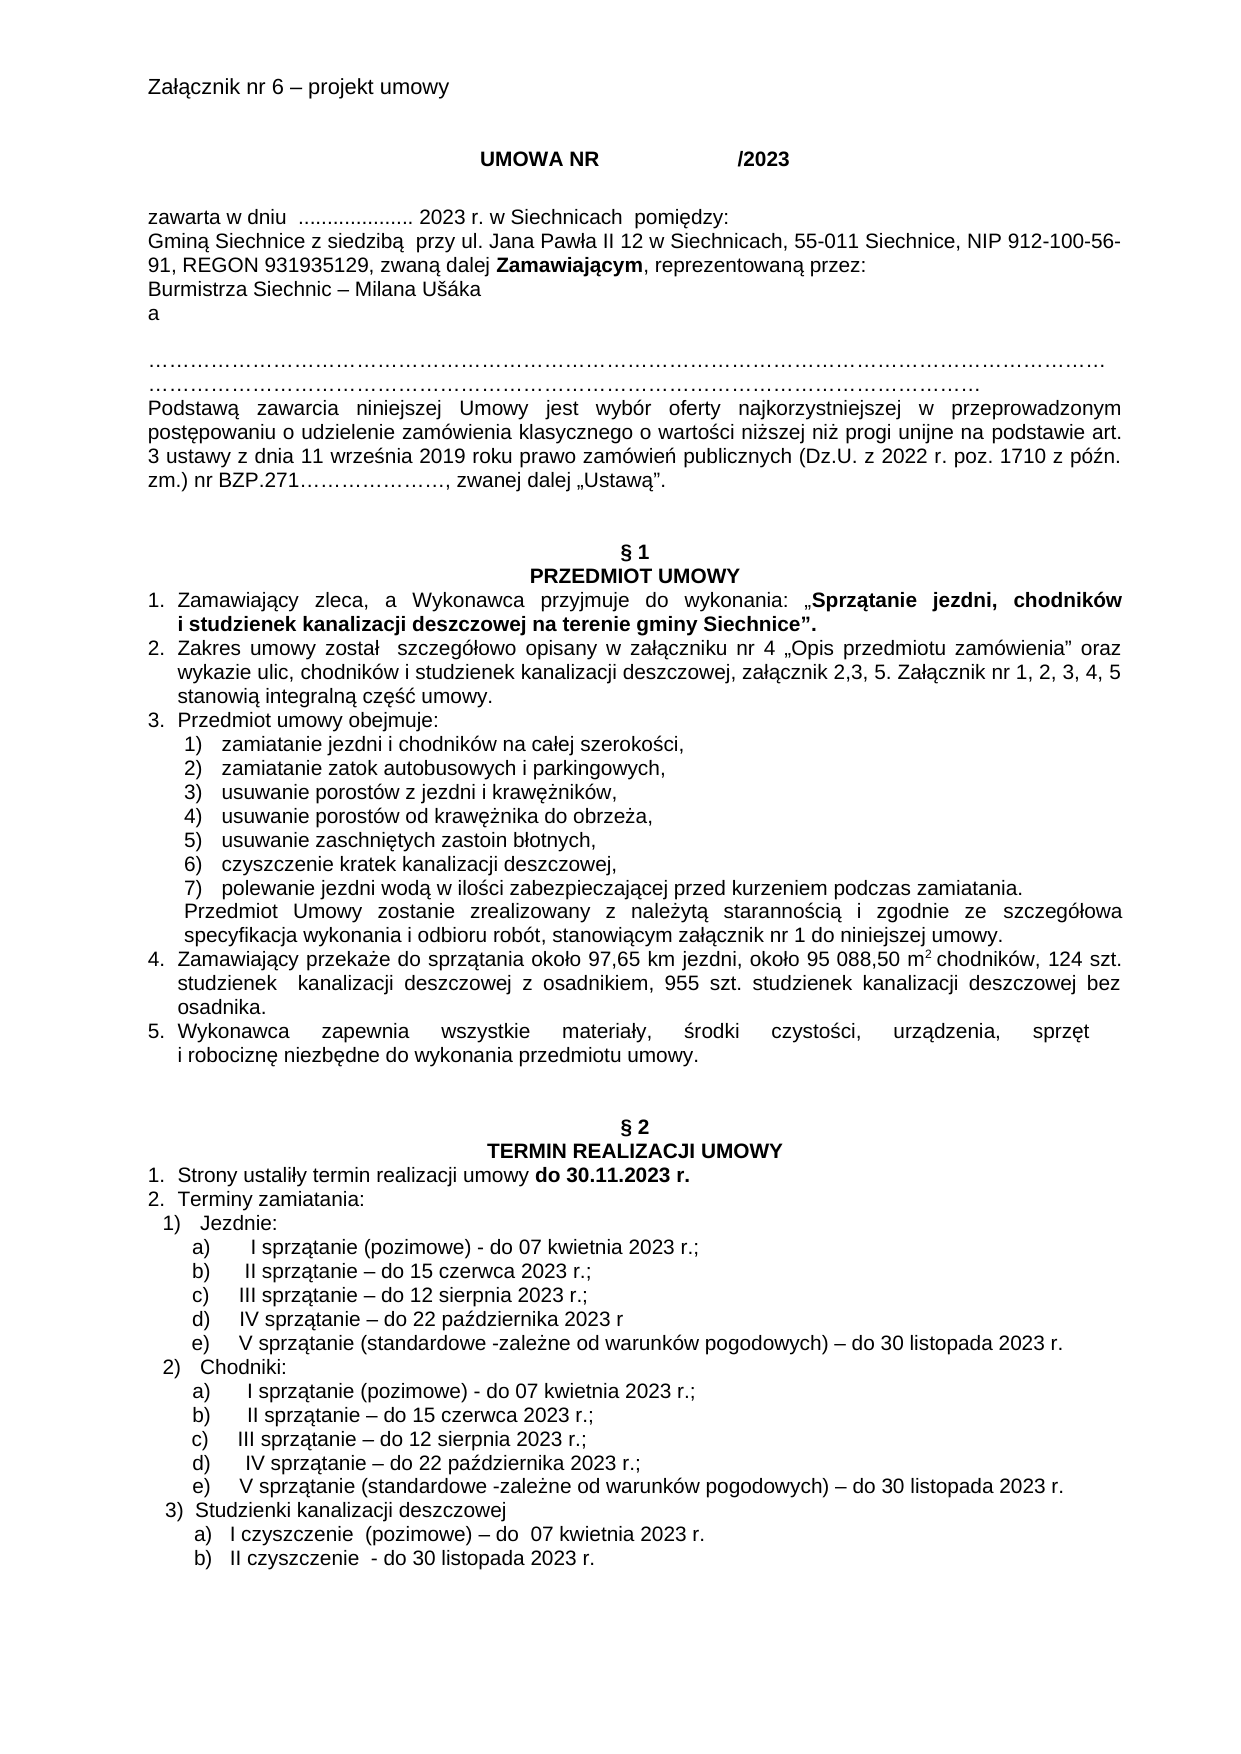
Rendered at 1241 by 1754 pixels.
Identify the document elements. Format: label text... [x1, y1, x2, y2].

list Jezdnie: [162, 1211, 1122, 1235]
list zamiatanie jezdni i chodników na całej szerokości, [184, 732, 1122, 756]
list Wykonawca zapewnia wszystkie materiały, środki czystości, urządzenia, sprzęt i robociznę niezbędne do wykonania przedmiotu umowy. [148, 1019, 1122, 1067]
list Strony ustaliły termin realizacji umowy do 30.11.2023 r. [148, 1163, 1122, 1187]
list polewanie jezdni wodą w ilości zabezpieczającej przed kurzeniem podczas zamiatania. [184, 875, 1122, 899]
title UMOWA NR /2023 [148, 147, 1122, 171]
text Burmistrza Siechnic – Milana Ušáka [148, 276, 1122, 300]
text d) IV sprzątanie – do 22 października 2023 r [192, 1307, 1122, 1331]
text d) IV sprzątanie – do 22 października 2023 r.; [192, 1450, 1122, 1474]
list czyszczenie kratek kanalizacji deszczowej, [184, 851, 1122, 875]
list Przedmiot umowy obejmuje: [148, 708, 1122, 732]
text § 2 [148, 1115, 1122, 1139]
text § 1 [148, 540, 1122, 564]
list zamiatanie zatok autobusowych i parkingowych, [184, 756, 1122, 779]
text a [148, 300, 1122, 324]
text PRZEDMIOT UMOWY [148, 564, 1122, 588]
text e) V sprzątanie (standardowe -zależne od warunków pogodowych) – do 30 listopada 2023 r. [162, 1331, 1122, 1354]
list usuwanie zaschniętych zastoin błotnych, [184, 827, 1122, 851]
list I sprzątanie (pozimowe) - do 07 kwietnia 2023 r.; [192, 1235, 1122, 1259]
text zawarta w dniu .................... 2023 r. w Siechnicach pomiędzy: [148, 204, 1122, 228]
text Gminą Siechnice z siedzibą przy ul. Jana Pawła II 12 w Siechnicach, 55-011 Siechnice, NIP 912-100-56-91, REGON 931935129, zwaną dalej Zamawiającym, reprezentowaną przez: [148, 228, 1122, 276]
text 3) Studzienki kanalizacji deszczowej [148, 1498, 1122, 1522]
list II sprzątanie – do 15 czerwca 2023 r.; [192, 1259, 1122, 1283]
list Chodniki: [162, 1354, 1122, 1378]
list I sprzątanie (pozimowe) - do 07 kwietnia 2023 r.; [192, 1378, 1122, 1402]
list Zamawiający przekaże do sprzątania około 97,65 km jezdni, około 95 088,50 m2 chodników, 124 szt. studzienek kanalizacji deszczowej z osadnikiem, 955 szt. studzienek kanalizacji deszczowej bez osadnika. [148, 947, 1122, 1019]
text Przedmiot Umowy zostanie zrealizowany z należytą starannością i zgodnie ze szczegółowa specyfikacja wykonania i odbioru robót, stanowiącym załącznik nr 1 do niniejszej umowy. [184, 899, 1122, 947]
text b) II czyszczenie - do 30 listopada 2023 r. [148, 1546, 1122, 1570]
text a) I czyszczenie (pozimowe) – do 07 kwietnia 2023 r. [148, 1522, 1122, 1546]
text TERMIN REALIZACJI UMOWY [148, 1139, 1122, 1163]
list II sprzątanie – do 15 czerwca 2023 r.; [192, 1402, 1122, 1426]
list usuwanie porostów od krawężnika do obrzeża, [184, 803, 1122, 827]
list Zakres umowy został szczegółowo opisany w załączniku nr 4 „Opis przedmiotu zamówienia” oraz wykazie ulic, chodników i studzienek kanalizacji deszczowej, załącznik 2,3, 5. Załącznik nr 1, 2, 3, 4, 5 stanowią integralną część umowy. [148, 636, 1122, 708]
list Zamawiający zleca, a Wykonawca przyjmuje do wykonania: „Sprzątanie jezdni, chodników i studzienek kanalizacji deszczowej na terenie gminy Siechnice”. [148, 588, 1122, 636]
text Podstawą zawarcia niniejszej Umowy jest wybór oferty najkorzystniejszej w przeprowadzonym postępowaniu o udzielenie zamówienia klasycznego o wartości niższej niż progi unijne na podstawie art. 3 ustawy z dnia 11 września 2019 roku prawo zamówień publicznych (Dz.U. z 2022 r. poz. 1710 z późn. zm.) nr BZP.271…………………, zwanej dalej „Ustawą”. [148, 396, 1122, 492]
list usuwanie porostów z jezdni i krawężników, [184, 779, 1122, 803]
text …………………………………………………………………………………………………………………………………………………………………………………………………………………………………… [148, 348, 1122, 396]
list Terminy zamiatania: [148, 1187, 1122, 1211]
text c) III sprzątanie – do 12 sierpnia 2023 r.; [162, 1426, 1122, 1450]
list III sprzątanie – do 12 sierpnia 2023 r.; [192, 1283, 1122, 1307]
text e) V sprzątanie (standardowe -zależne od warunków pogodowych) – do 30 listopada 2023 r. [192, 1474, 1122, 1498]
